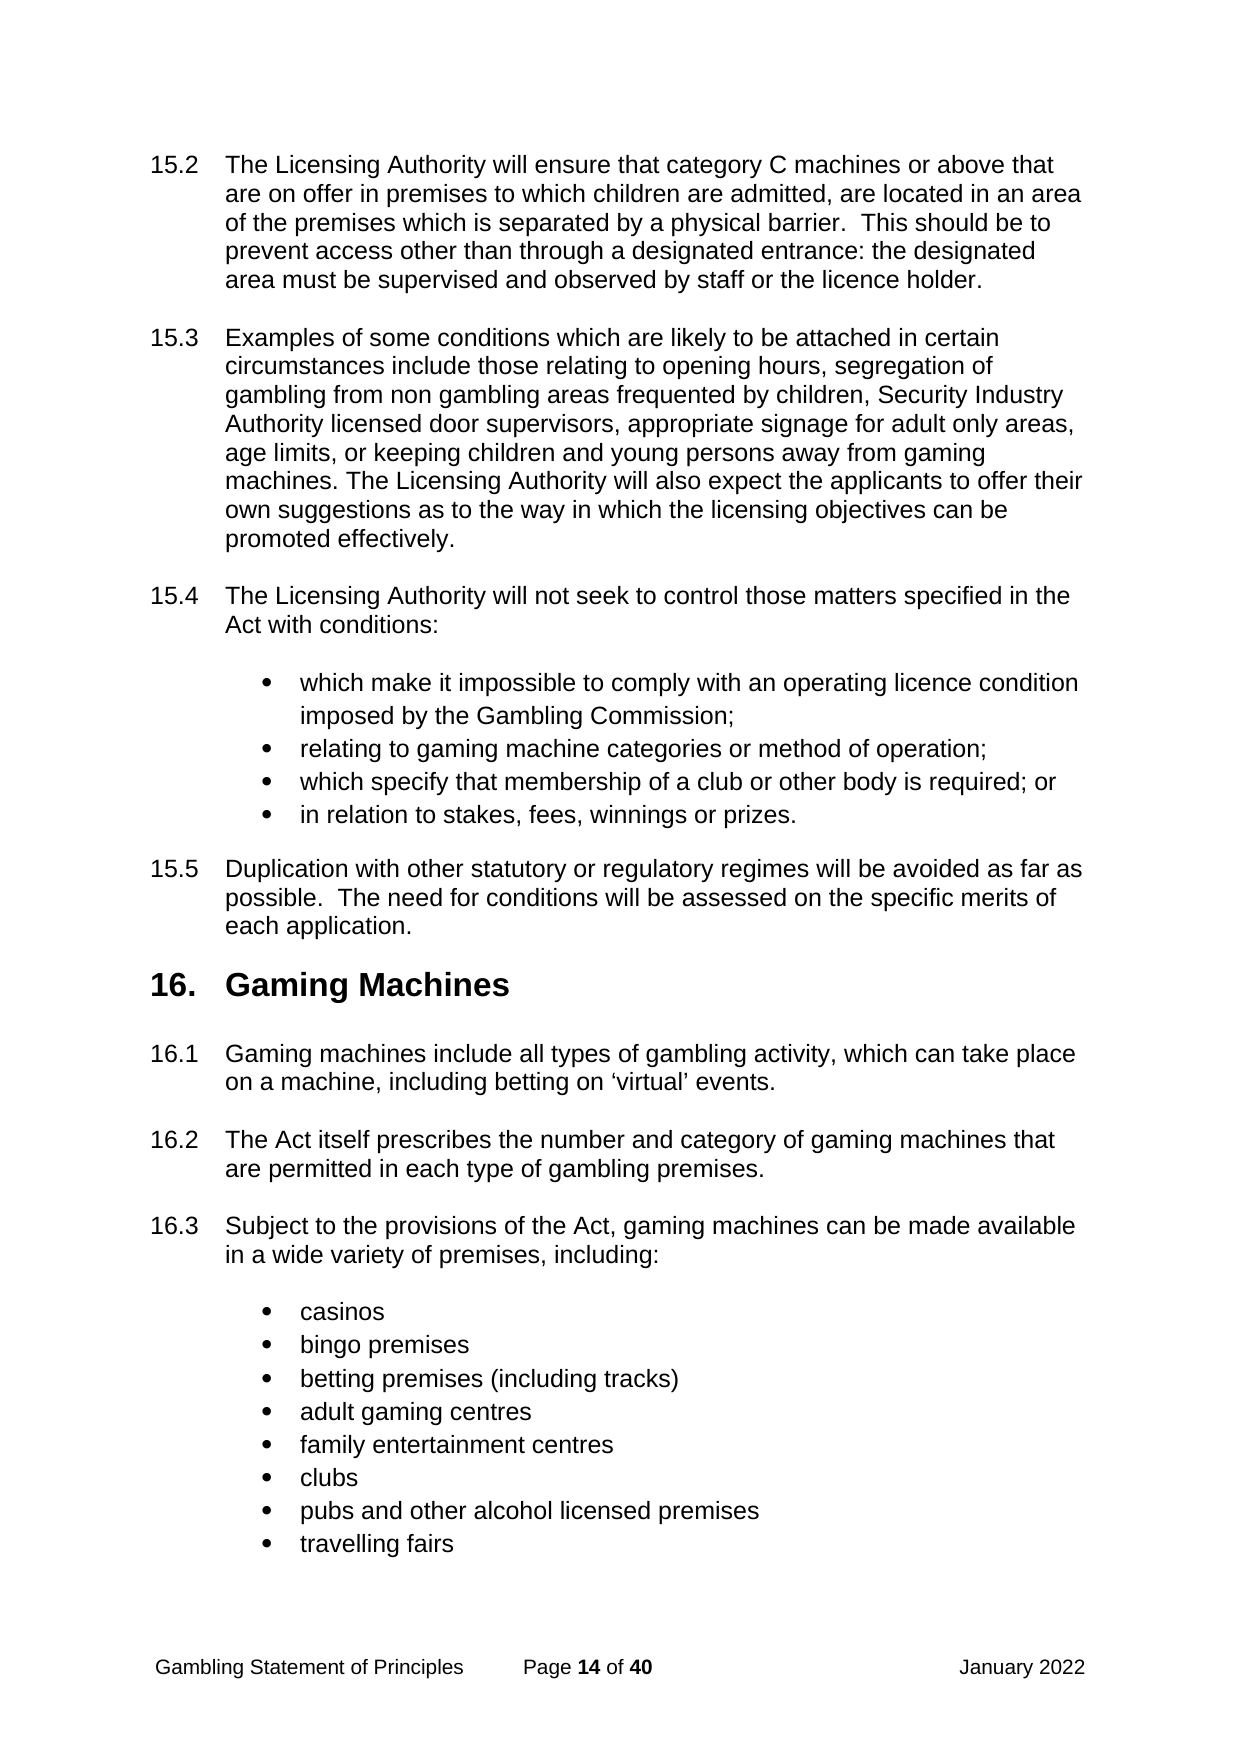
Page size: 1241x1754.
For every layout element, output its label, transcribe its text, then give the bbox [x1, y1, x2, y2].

text 15.5 Duplication with other statutory or regulatory regimes will be avoided as far as possible. The need for conditions will be assessed on the specific merits of each application. [150, 854, 1090, 940]
text 16.1 Gaming machines include all types of gambling activity, which can take place on a machine, including betting on ‘virtual’ events. [150, 1038, 1090, 1096]
list adult gaming centres [262, 1397, 1090, 1426]
list pubs and other alcohol licensed premises [262, 1496, 1090, 1525]
text 16.3 Subject to the provisions of the Act, gaming machines can be made available in a wide variety of premises, including: [150, 1211, 1090, 1268]
list travelling fairs [262, 1529, 1090, 1558]
list which make it impossible to comply with an operating licence condition imposed by the Gambling Commission; [262, 667, 1090, 729]
list bingo premises [262, 1330, 1090, 1359]
list casinos [262, 1297, 1090, 1326]
list which specify that membership of a club or other body is required; or [262, 767, 1090, 796]
text 15.4 The Licensing Authority will not seek to control those matters specified in the Act with conditions: [150, 581, 1090, 639]
subtitle 16. Gaming Machines [150, 965, 1090, 1003]
list betting premises (including tracks) [262, 1363, 1090, 1392]
list family entertainment centres [262, 1430, 1090, 1459]
text 16.2 The Act itself prescribes the number and category of gaming machines that are permitted in each type of gambling premises. [150, 1125, 1090, 1182]
text 15.3 Examples of some conditions which are likely to be attached in certain circumstances include those relating to opening hours, segregation of gambling from non gambling areas frequented by children, Security Industry Authority licensed door supervisors, appropriate signage for adult only areas, age limits, or keeping children and young persons away from gaming machines. The Licensing Authority will also expect the applicants to offer their own suggestions as to the way in which the licensing objectives can be promoted effectively. [150, 322, 1090, 552]
text 15.2 The Licensing Authority will ensure that category C machines or above that are on offer in premises to which children are admitted, are located in an area of the premises which is separated by a physical barrier. This should be to prevent access other than through a designated entrance: the designated area must be supervised and observed by staff or the licence holder. [150, 150, 1090, 294]
list clubs [262, 1463, 1090, 1492]
list in relation to stakes, fees, winnings or prizes. [262, 800, 1090, 829]
list relating to gaming machine categories or method of operation; [262, 734, 1090, 762]
